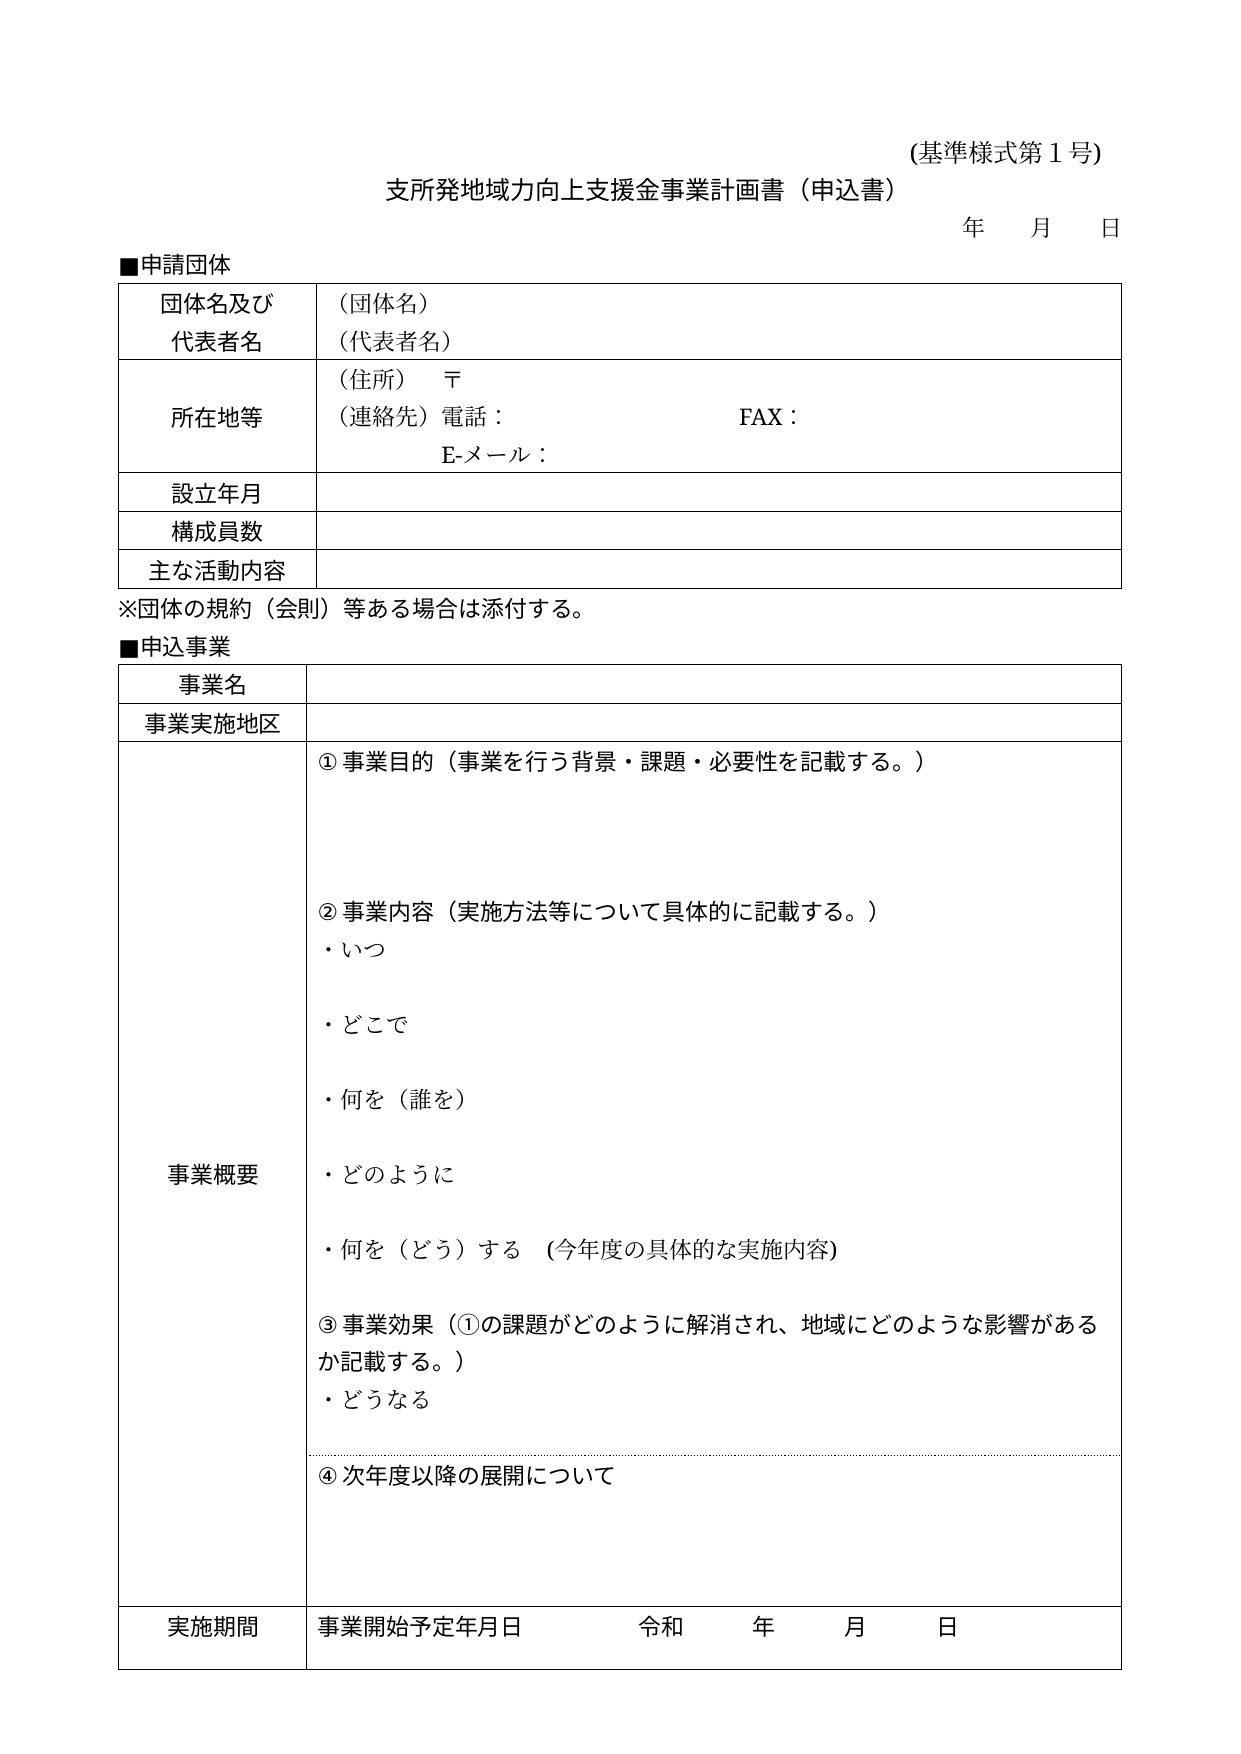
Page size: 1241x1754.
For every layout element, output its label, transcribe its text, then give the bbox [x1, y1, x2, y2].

table_cell [317, 473, 1121, 511]
text 年 月 日 [118, 208, 1122, 245]
text ※団体の規約（会則）等ある場合は添付する。 [118, 589, 1122, 626]
table_cell [317, 550, 1121, 588]
table_header （団体名） （代表者名） [317, 284, 1121, 359]
table_cell 実施期間 [119, 1607, 306, 1669]
table_cell （住所） 〒 （連絡先）電話： FAX： E-メール： [317, 360, 1121, 472]
table_cell ①事業目的（事業を行う背景・課題・必要性を記載する。） ②事業内容（実施方法等について具体的に記載する。） ・いつ ・どこで ・何を（誰を） ・どのように ・何を（どう）する (今年度の具体的な実施内容) ③事業効果（①の課題がどのように解消され、地域にどのような影響があるか記載する。） ・どうなる [307, 742, 1121, 1454]
text ■申請団体 [118, 245, 1122, 283]
table_cell 主な活動内容 [119, 550, 316, 588]
text (基準様式第１号) [118, 133, 1101, 170]
table_cell [317, 512, 1121, 549]
table_header [307, 665, 1121, 702]
table_cell [307, 704, 1121, 741]
text ■申込事業 [118, 626, 1122, 664]
table_cell 構成員数 [119, 512, 316, 549]
table_header 団体名及び 代表者名 [119, 284, 316, 359]
table_cell 事業概要 [119, 742, 306, 1606]
text 支所発地域力向上支援金事業計画書（申込書） [118, 170, 1001, 208]
table_cell 所在地等 [119, 360, 316, 472]
table_header 事業名 [119, 665, 306, 702]
table_cell 事業実施地区 [119, 704, 306, 741]
table_cell ④次年度以降の展開について [307, 1455, 1121, 1606]
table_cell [307, 1607, 1121, 1669]
table_cell 設立年月 [119, 473, 316, 511]
